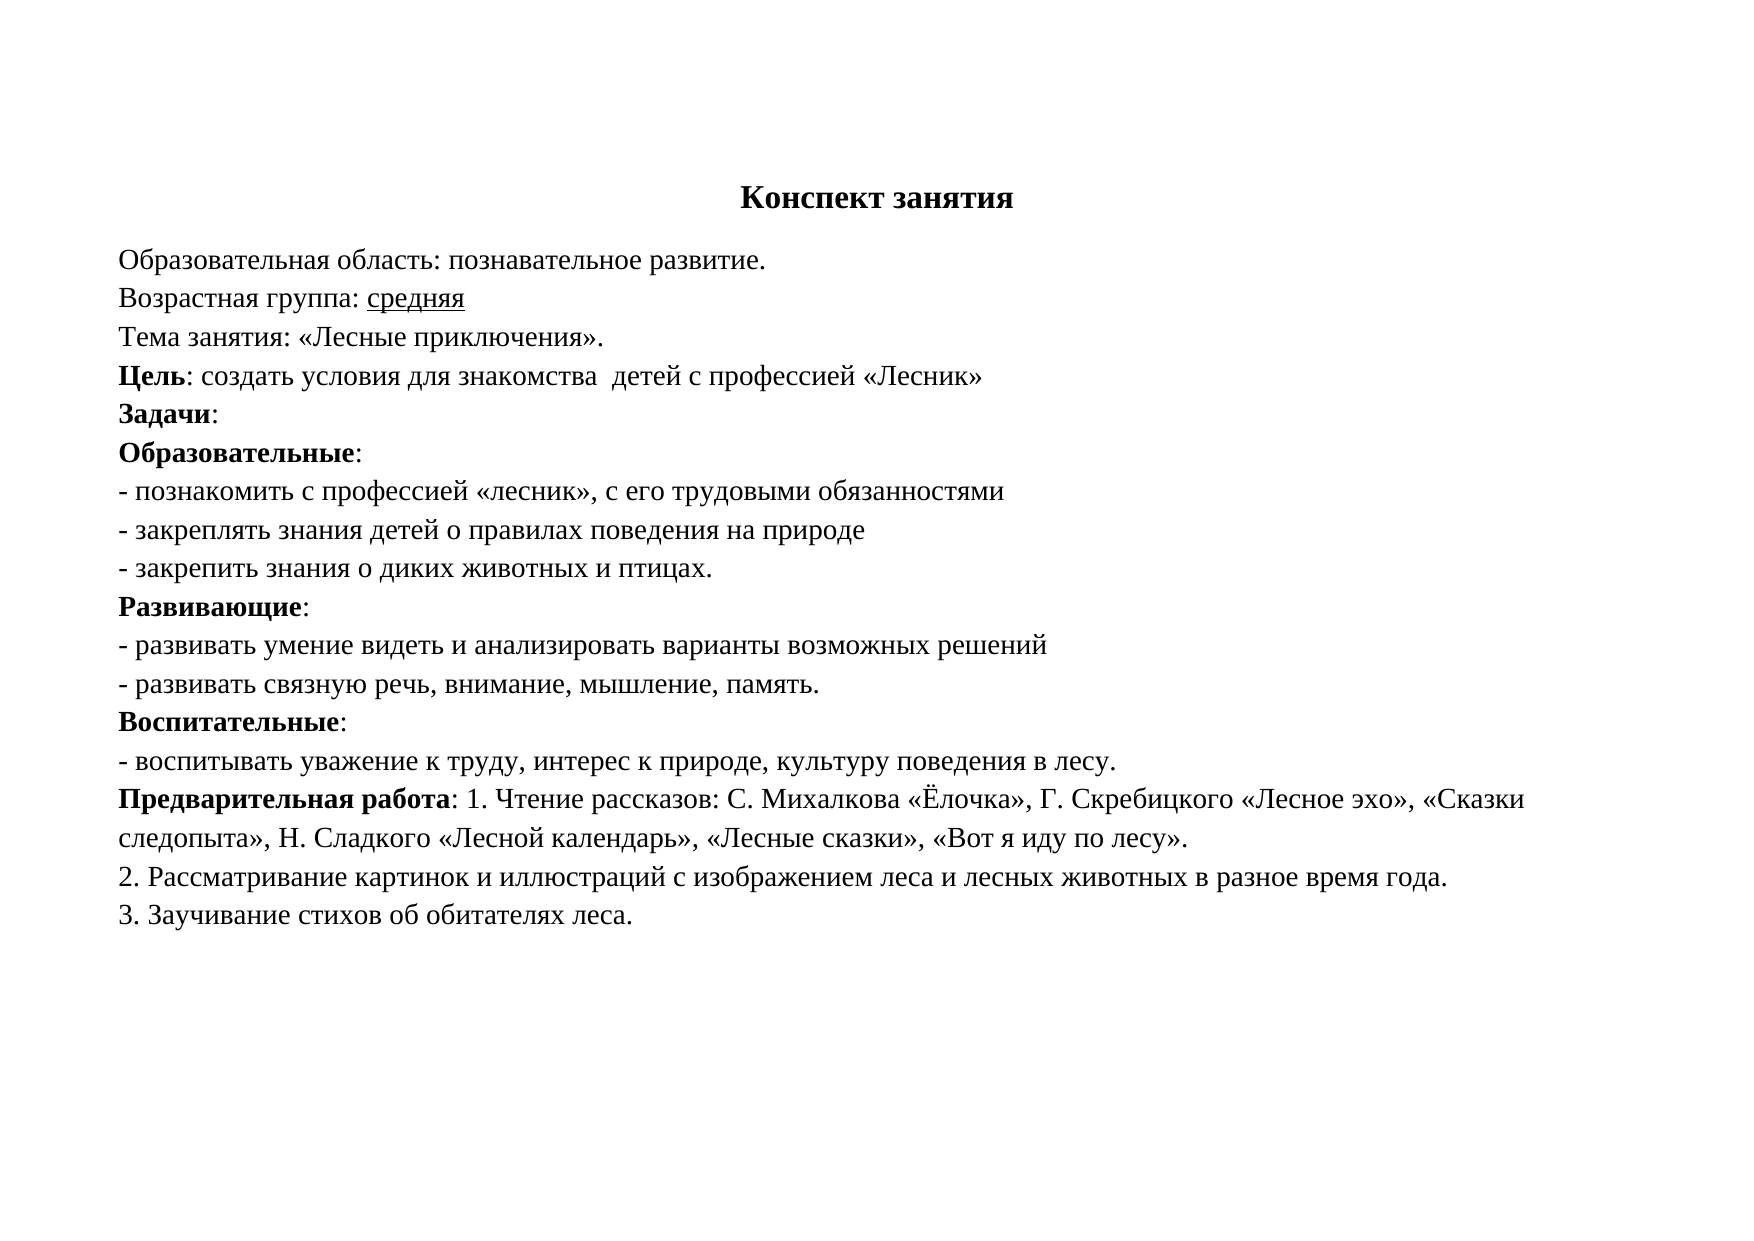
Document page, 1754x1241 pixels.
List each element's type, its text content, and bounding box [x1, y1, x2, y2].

text - закреплять знания детей о правилах поведения на природе [118, 512, 1636, 545]
text Задачи: [118, 396, 1636, 430]
text - закрепить знания о диких животных и птицах. [118, 550, 1636, 584]
text Цель: создать условия для знакомства детей с профессией «Лесник» [118, 358, 1636, 391]
text Предварительная работа: 1. Чтение рассказов: С. Михалкова «Ёлочка», Г. Скребицкого «Лесное эхо», «Сказки следопыта», Н. Сладкого «Лесной календарь», «Лесные сказки», «Вот я иду по лесу». 2. Рассматривание картинок и иллюстраций с изображением леса и лесных животных в разное время года. 3. Заучивание стихов об обитателях леса. [118, 782, 1636, 931]
text Развивающие: [118, 589, 1636, 622]
text Тема занятия: «Лесные приключения». [118, 319, 1636, 353]
text - развивать связную речь, внимание, мышление, память. [118, 666, 1636, 699]
text - развивать умение видеть и анализировать варианты возможных решений [118, 627, 1636, 661]
text Образовательные: [118, 435, 1636, 468]
text Воспитательные: [118, 704, 1636, 738]
text Возрастная группа: средняя [118, 281, 1636, 314]
text - познакомить с профессией «лесник», с его трудовыми обязанностями [118, 473, 1636, 507]
text Образовательная область: познавательное развитие. [118, 242, 1636, 276]
text - воспитывать уважение к труду, интерес к природе, культуру поведения в лесу. [118, 743, 1636, 777]
text Конспект занятия [118, 177, 1636, 216]
